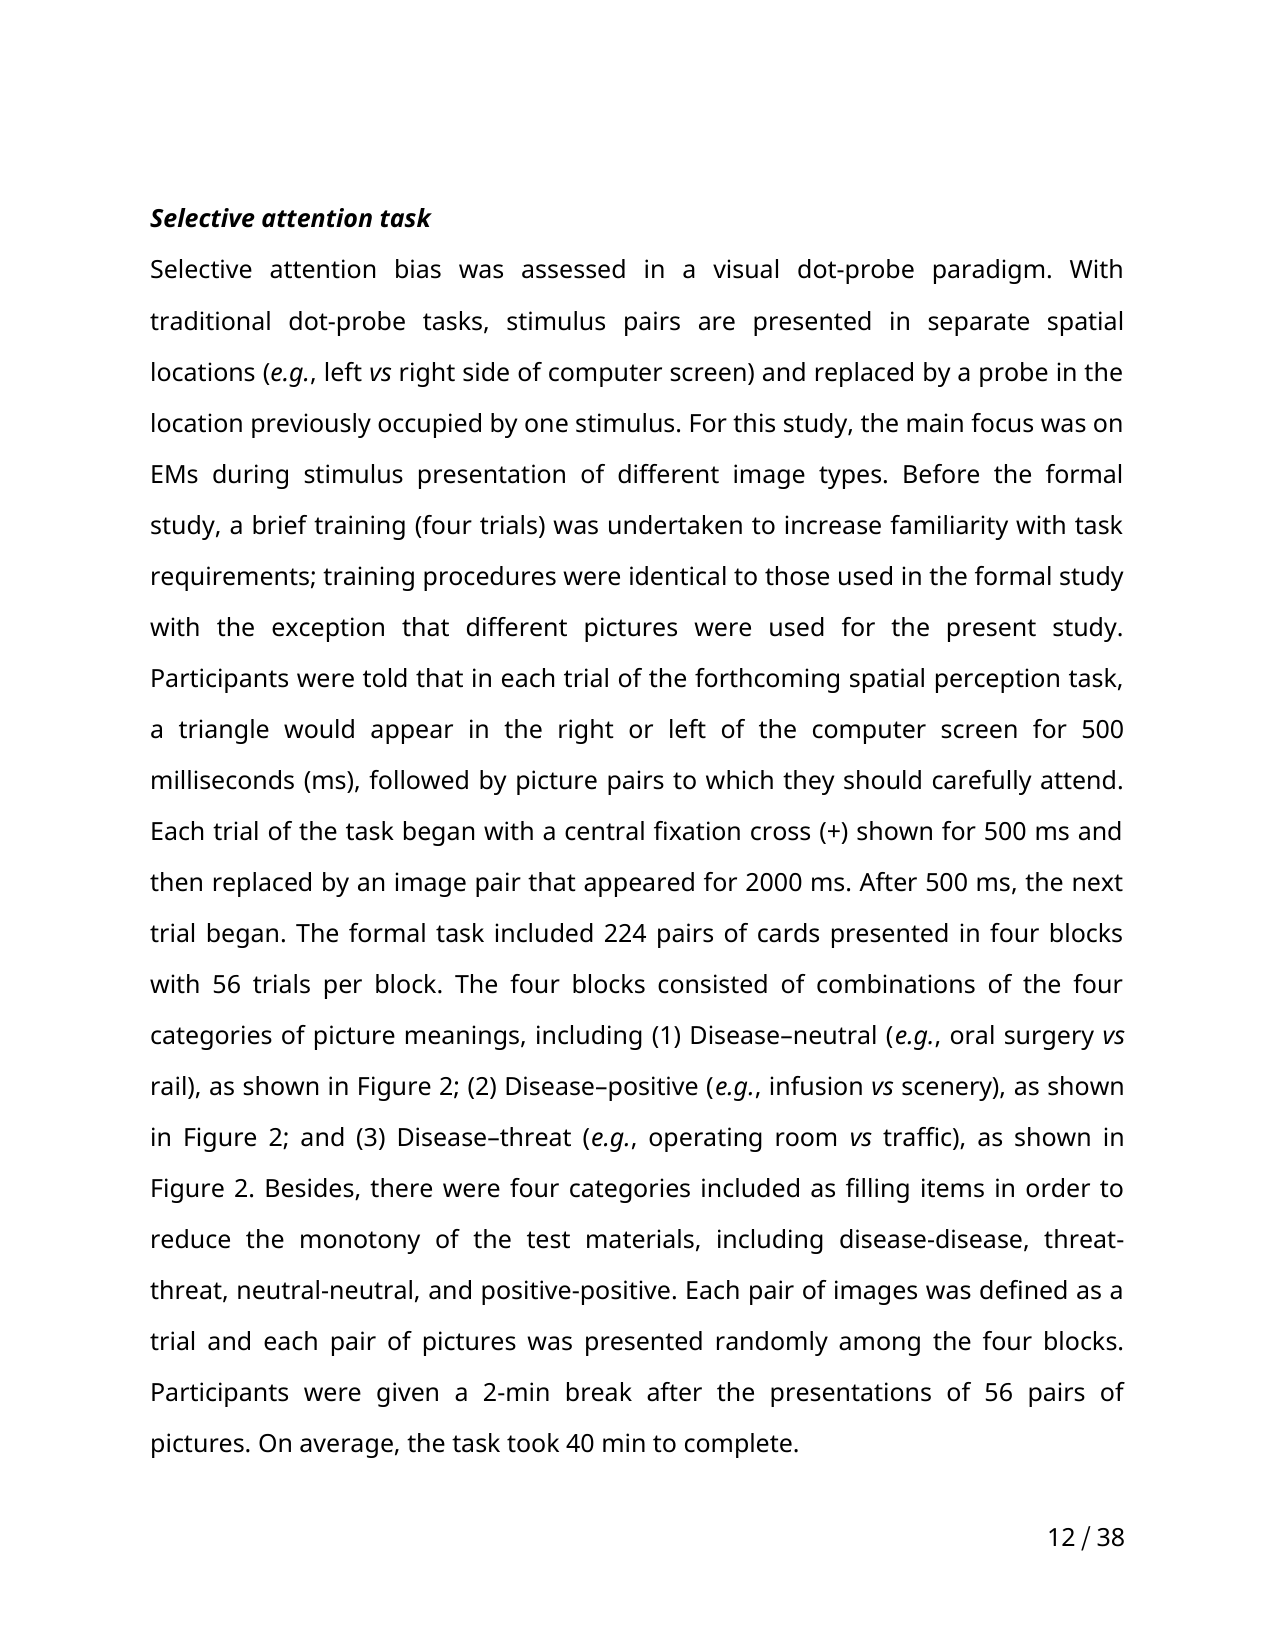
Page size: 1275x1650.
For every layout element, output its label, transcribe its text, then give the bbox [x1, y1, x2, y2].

text Selective attention task [150, 201, 1125, 235]
text Selective attention bias was assessed in a visual dot-probe paradigm. With traditional dot-probe tasks, stimulus pairs are presented in separate spatial locations (e.g., left vs right side of computer screen) and replaced by a probe in the location previously occupied by one stimulus. For this study, the main focus was on EMs during stimulus presentation of different image types. Before the formal study, a brief training (four trials) was undertaken to increase familiarity with task requirements; training procedures were identical to those used in the formal study with the exception that different pictures were used for the present study. Participants were told that in each trial of the forthcoming spatial perception task, a triangle would appear in the right or left of the computer screen for 500 milliseconds (ms), followed by picture pairs to which they should carefully attend. Each trial of the task began with a central fixation cross (+) shown for 500 ms and then replaced by an image pair that appeared for 2000 ms. After 500 ms, the next trial began. The formal task included 224 pairs of cards presented in four blocks with 56 trials per block. The four blocks consisted of combinations of the four categories of picture meanings, including (1) Disease–neutral (e.g., oral surgery vs rail), as shown in Figure 2; (2) Disease–positive (e.g., infusion vs scenery), as shown in Figure 2; and (3) Disease–threat (e.g., operating room vs traffic), as shown in Figure 2. Besides, there were four categories included as filling items in order to reduce the monotony of the test materials, including disease-disease, threat-threat, neutral-neutral, and positive-positive. Each pair of images was defined as a trial and each pair of pictures was presented randomly among the four blocks. Participants were given a 2-min break after the presentations of 56 pairs of pictures. On average, the task took 40 min to complete. [150, 252, 1125, 1460]
